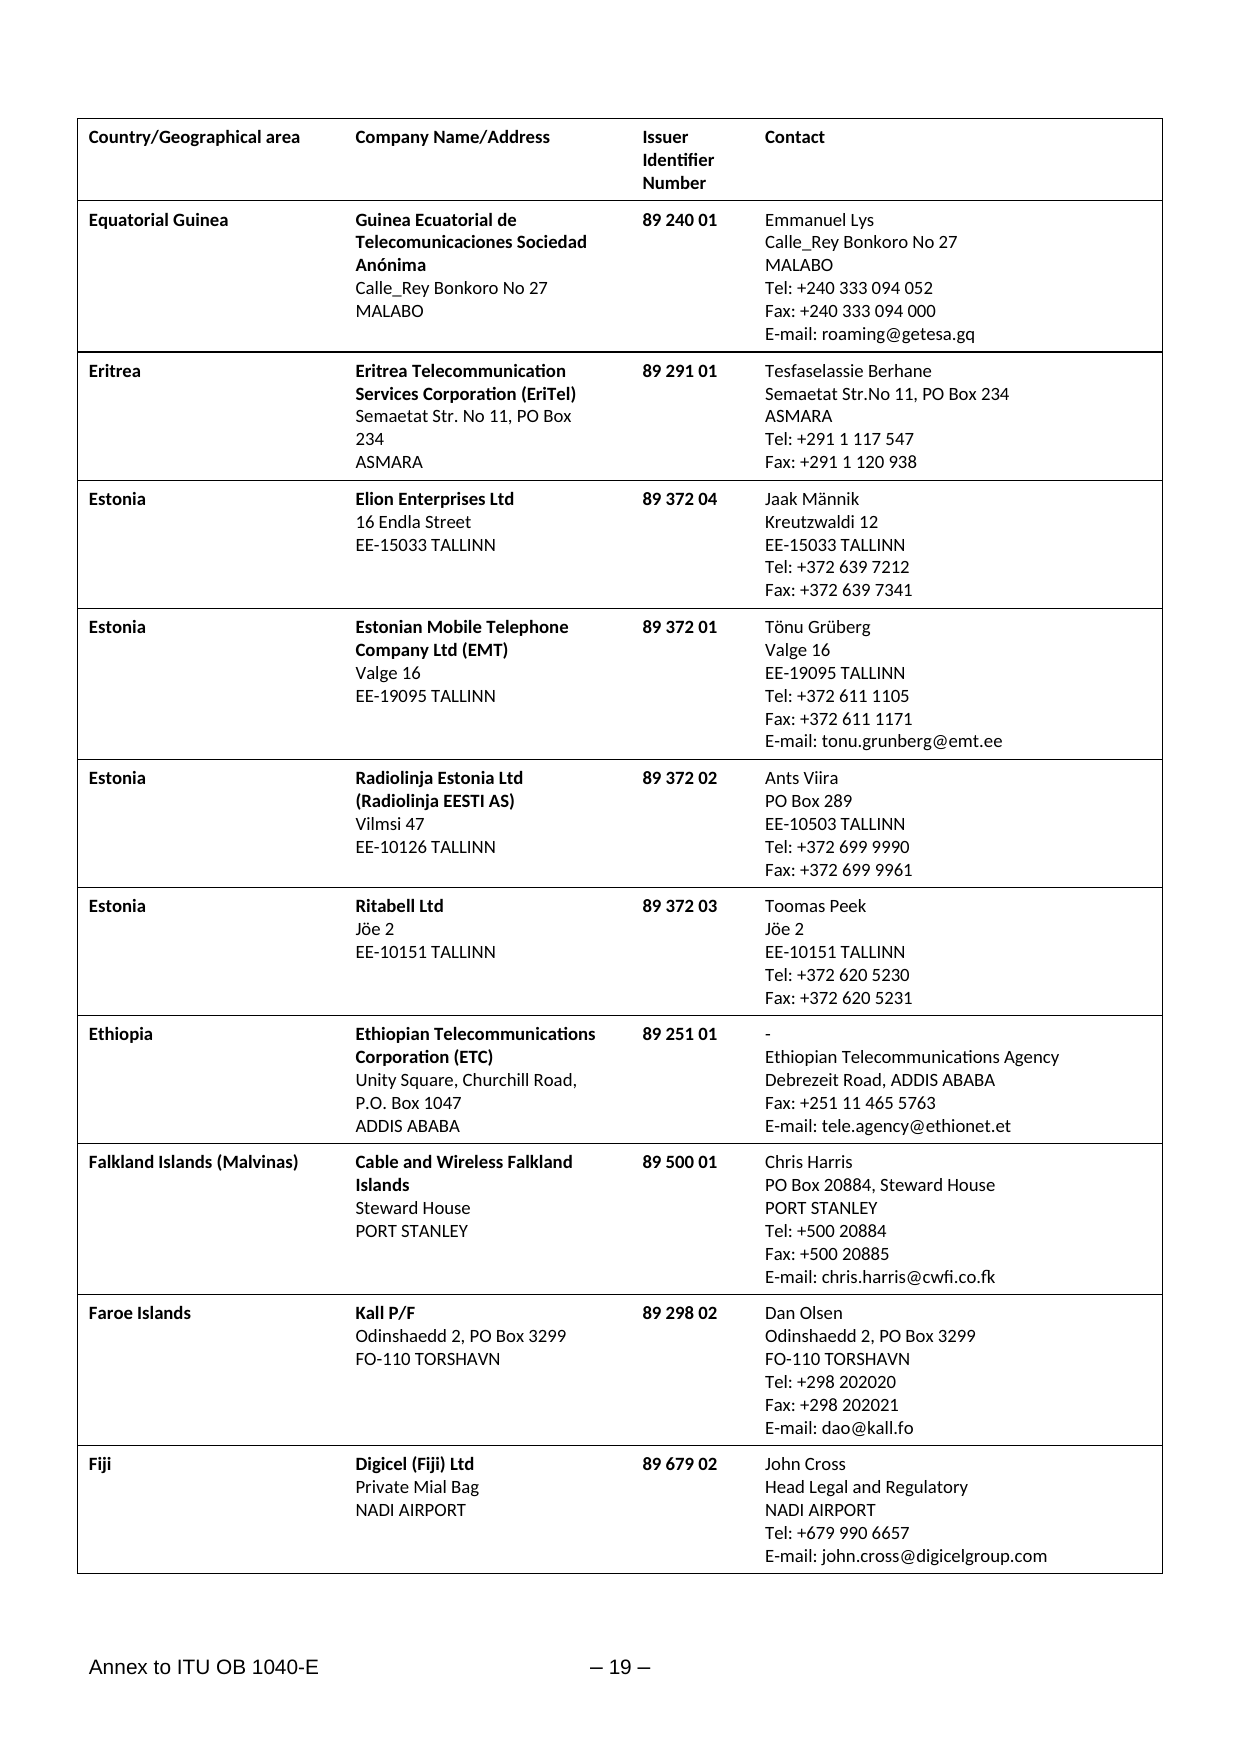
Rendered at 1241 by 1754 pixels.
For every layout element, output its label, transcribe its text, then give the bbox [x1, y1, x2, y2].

table_cell Estonia [78, 888, 344, 1015]
table_cell 89 500 01 [613, 1144, 754, 1294]
table_cell 89 372 02 [613, 760, 754, 887]
table_cell - Ethiopian Telecommunications Agency Debrezeit Road, ADDIS ABABA Fax: +251 11 465 5763 E-mail: tele.agency@ethionet.et [754, 1016, 1162, 1143]
table_cell Faroe Islands [78, 1295, 344, 1445]
table_header Issuer Identifier Number [613, 119, 754, 200]
table_cell 89 251 01 [613, 1016, 754, 1143]
table_cell Toomas Peek Jöe 2 EE-10151 TALLINN Tel: +372 620 5230 Fax: +372 620 5231 [754, 888, 1162, 1015]
table_cell Guinea Ecuatorial de Telecomunicaciones Sociedad Anónima Calle_Rey Bonkoro No 27 MALABO [344, 201, 613, 351]
table_cell 89 679 02 [613, 1446, 754, 1573]
table_cell Falkland Islands (Malvinas) [78, 1144, 344, 1294]
table_cell Tesfaselassie Berhane Semaetat Str.No 11, PO Box 234 ASMARA Tel: +291 1 117 547 Fax: +291 1 120 938 [754, 353, 1162, 479]
table_cell Estonia [78, 609, 344, 759]
table_cell Ethiopia [78, 1016, 344, 1143]
table_cell 89 291 01 [613, 353, 754, 479]
table_cell 89 372 01 [613, 609, 754, 759]
table_cell Eritrea [78, 353, 344, 479]
table_cell Ants Viira PO Box 289 EE-10503 TALLINN Tel: +372 699 9990 Fax: +372 699 9961 [754, 760, 1162, 887]
table_cell Chris Harris PO Box 20884, Steward House PORT STANLEY Tel: +500 20884 Fax: +500 20885 E-mail: chris.harris@cwfi.co.fk [754, 1144, 1162, 1294]
table_cell Elion Enterprises Ltd 16 Endla Street EE-15033 TALLINN [344, 481, 613, 608]
table_cell Estonian Mobile Telephone Company Ltd (EMT) Valge 16 EE-19095 TALLINN [344, 609, 613, 759]
table_cell Equatorial Guinea [78, 201, 344, 351]
table_cell Digicel (Fiji) Ltd Private Mial Bag NADI AIRPORT [344, 1446, 613, 1573]
table_cell Radiolinja Estonia Ltd (Radiolinja EESTI AS) Vilmsi 47 EE-10126 TALLINN [344, 760, 613, 887]
table_cell Fiji [78, 1446, 344, 1573]
table_cell Kall P/F Odinshaedd 2, PO Box 3299 FO-110 TORSHAVN [344, 1295, 613, 1445]
table_header Contact [754, 119, 1162, 200]
table_header Country/Geographical area [78, 119, 344, 200]
table_cell John Cross Head Legal and Regulatory NADI AIRPORT Tel: +679 990 6657 E-mail: john.cross@digicelgroup.com [754, 1446, 1162, 1573]
table_cell 89 298 02 [613, 1295, 754, 1445]
table_cell Jaak Männik Kreutzwaldi 12 EE-15033 TALLINN Tel: +372 639 7212 Fax: +372 639 7341 [754, 481, 1162, 608]
table_cell Tönu Grüberg Valge 16 EE-19095 TALLINN Tel: +372 611 1105 Fax: +372 611 1171 E-mail: tonu.grunberg@emt.ee [754, 609, 1162, 759]
table_header Company Name/Address [344, 119, 613, 200]
table_cell Dan Olsen Odinshaedd 2, PO Box 3299 FO-110 TORSHAVN Tel: +298 202020 Fax: +298 202021 E-mail: dao@kall.fo [754, 1295, 1162, 1445]
table_cell Emmanuel Lys Calle_Rey Bonkoro No 27 MALABO Tel: +240 333 094 052 Fax: +240 333 094 000 E-mail: roaming@getesa.gq [754, 201, 1162, 351]
table_cell Estonia [78, 481, 344, 608]
table_cell Ethiopian Telecommunications Corporation (ETC) Unity Square, Churchill Road, P.O. Box 1047 ADDIS ABABA [344, 1016, 613, 1143]
table_cell 89 240 01 [613, 201, 754, 351]
table_cell 89 372 03 [613, 888, 754, 1015]
table_cell Ritabell Ltd Jöe 2 EE-10151 TALLINN [344, 888, 613, 1015]
table_cell 89 372 04 [613, 481, 754, 608]
table_cell Cable and Wireless Falkland Islands Steward House PORT STANLEY [344, 1144, 613, 1294]
table_cell Estonia [78, 760, 344, 887]
table_cell Eritrea Telecommunication Services Corporation (EriTel) Semaetat Str. No 11, PO Box 234 ASMARA [344, 353, 613, 479]
